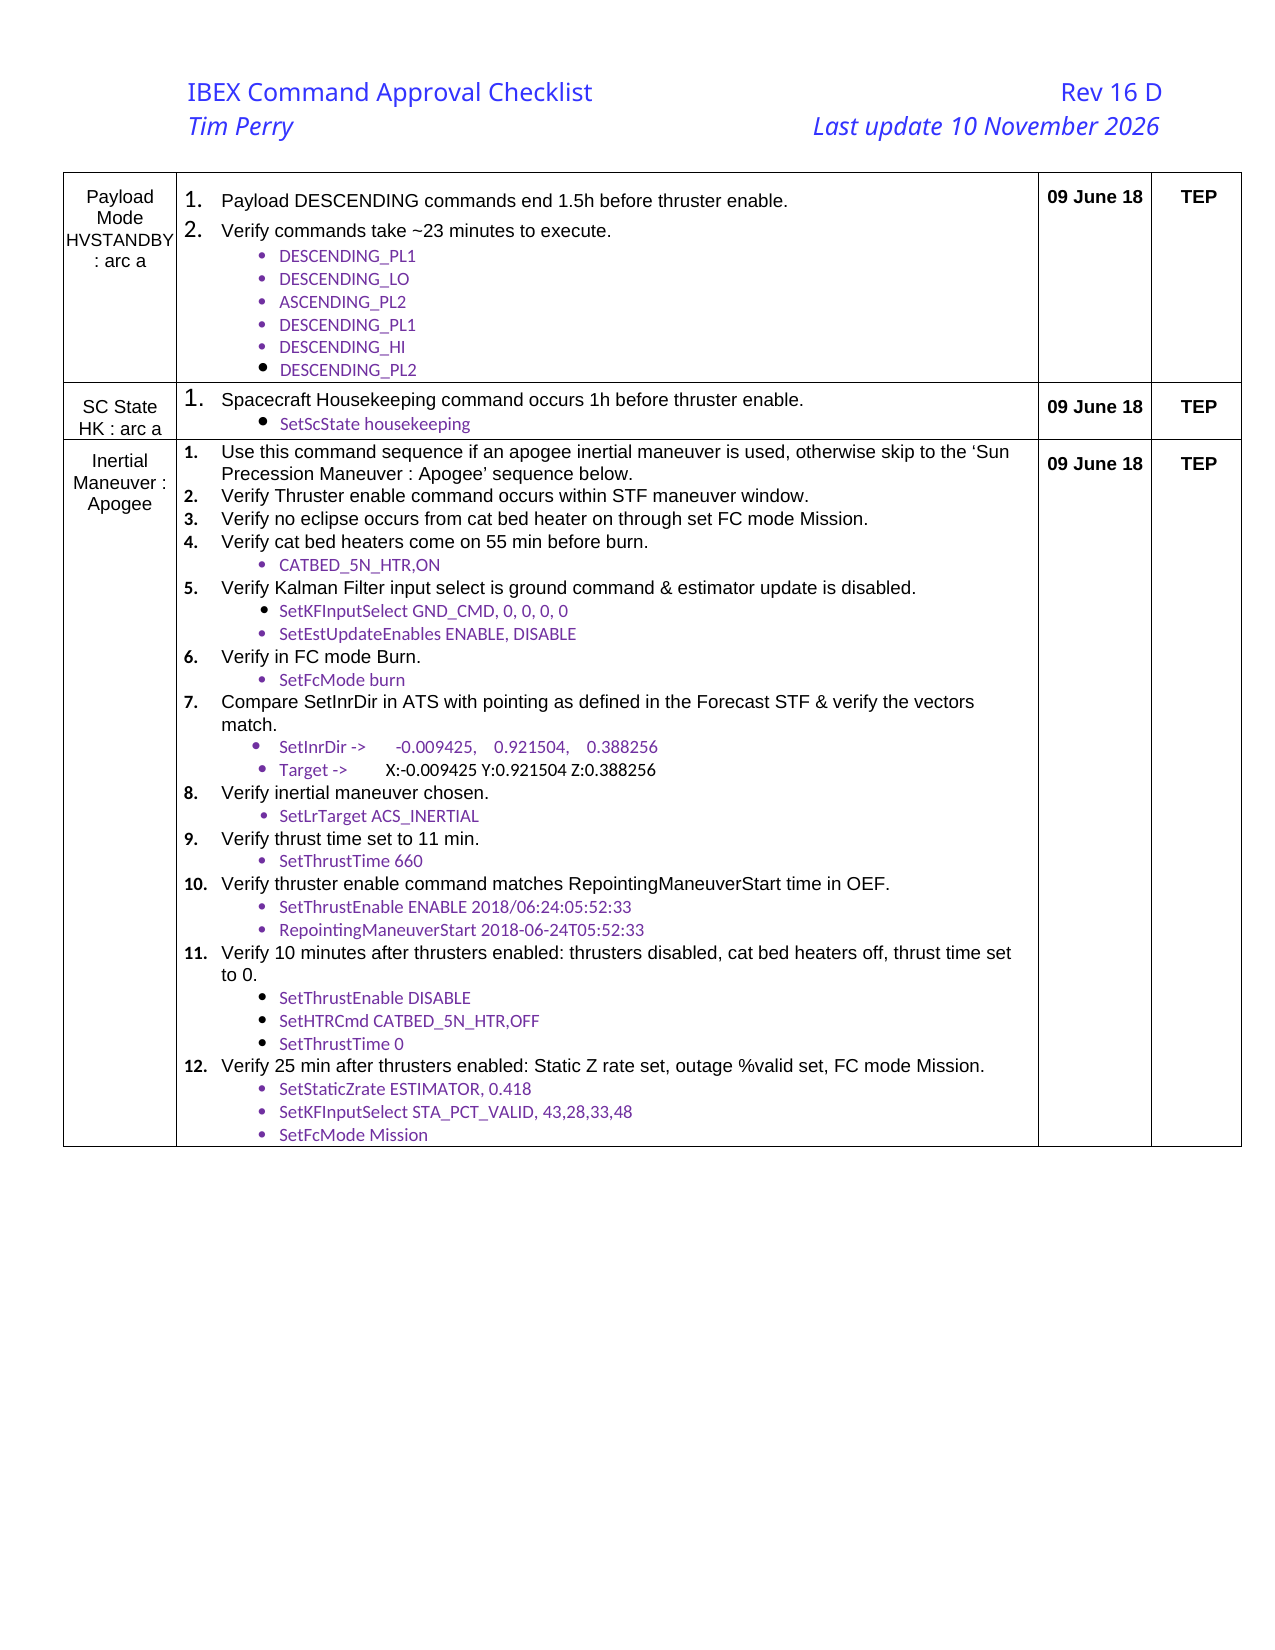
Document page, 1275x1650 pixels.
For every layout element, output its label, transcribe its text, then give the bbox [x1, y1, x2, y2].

table_cell 09 June 18 [1039, 383, 1151, 439]
table_cell SC State HK : arc a [64, 383, 176, 439]
table_cell TEP [1152, 440, 1241, 1146]
table_cell 09 June 18 [1039, 173, 1151, 382]
table_cell Spacecraft Housekeeping command occurs 1h before thruster enable. SetScState housekeeping [177, 383, 1038, 439]
table_cell Payload DESCENDING commands end 1.5h before thruster enable. Verify commands take ~23 minutes to execute. DESCENDING_PL1 DESCENDING_LO ASCENDING_PL2 DESCENDING_PL1 DESCENDING_HI DESCENDING_PL2 [177, 173, 1038, 382]
table_cell Payload Mode HVSTANDBY : arc a [64, 173, 176, 382]
table_cell TEP [1152, 173, 1241, 382]
table_cell Inertial Maneuver : Apogee [64, 440, 176, 1146]
table_cell Use this command sequence if an apogee inertial maneuver is used, otherwise skip to the ‘Sun Precession Maneuver : Apogee’ sequence below. Verify Thruster enable command occurs within STF maneuver window. Verify no eclipse occurs from cat bed heater on through set FC mode Mission. Verify cat bed heaters come on 55 min before burn. CATBED_5N_HTR,ON Verify Kalman Filter input select is ground command & estimator update is disabled. SetKFInputSelect GND_CMD, 0, 0, 0, 0 SetEstUpdateEnables ENABLE, DISABLE Verify in FC mode Burn. SetFcMode burn Compare SetInrDir in ATS with pointing as defined in the Forecast STF & verify the vectors match. SetInrDir -> -0.009425, 0.921504, 0.388256 Target -> X:-0.009425 Y:0.921504 Z:0.388256 Verify inertial maneuver chosen. SetLrTarget ACS_INERTIAL Verify thrust time set to 11 min. SetThrustTime 660 Verify thruster enable command matches RepointingManeuverStart time in OEF. SetThrustEnable ENABLE 2018/06:24:05:52:33 RepointingManeuverStart 2018-06-24T05:52:33 Verify 10 minutes after thrusters enabled: thrusters disabled, cat bed heaters off, thrust time set to 0. SetThrustEnable DISABLE SetHTRCmd CATBED_5N_HTR,OFF SetThrustTime 0 Verify 25 min after thrusters enabled: Static Z rate set, outage %valid set, FC mode Mission. SetStaticZrate ESTIMATOR, 0.418 SetKFInputSelect STA_PCT_VALID, 43,28,33,48 SetFcMode Mission [177, 440, 1038, 1146]
table_cell 09 June 18 [1039, 440, 1151, 1146]
table_cell TEP [1152, 383, 1241, 439]
